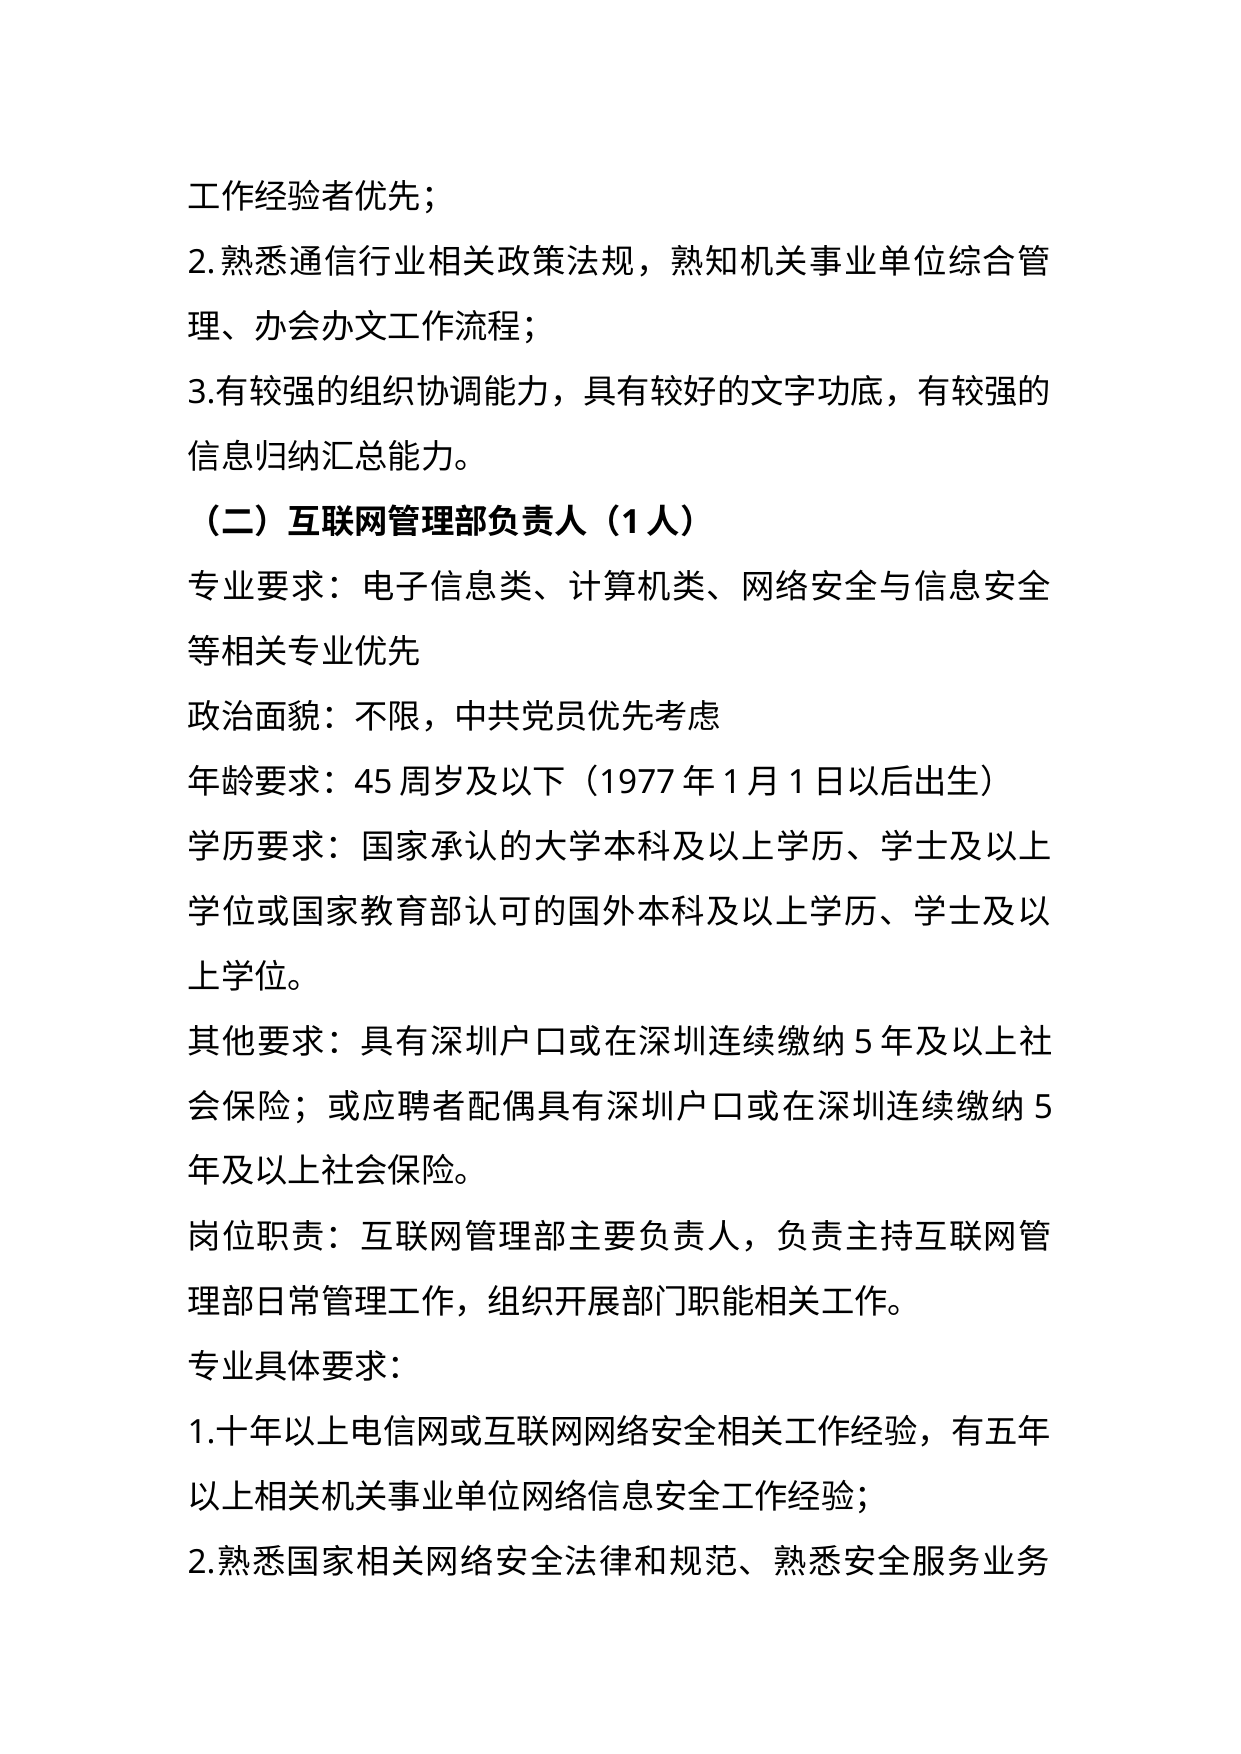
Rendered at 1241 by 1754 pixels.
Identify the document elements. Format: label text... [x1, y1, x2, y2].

list 熟悉通信行业相关政策法规，熟知机关事业单位综合管理、办会办文工作流程； [187, 227, 1053, 357]
text 学历要求：国家承认的大学本科及以上学历、学士及以上学位或国家教育部认可的国外本科及以上学历、学士及以上学位。 [187, 812, 1053, 1007]
text 专业具体要求： [187, 1332, 1053, 1397]
text 政治面貌：不限，中共党员优先考虑 [187, 682, 1053, 747]
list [187, 162, 1053, 227]
text 年龄要求：45周岁及以下（1977年1月1日以后出生） [187, 747, 1053, 812]
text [187, 1527, 1053, 1592]
text 专业要求：电子信息类、计算机类、网络安全与信息安全等相关专业优先 [187, 552, 1053, 682]
text （二）互联网管理部负责人（1人） [187, 487, 1053, 552]
text 岗位职责：互联网管理部主要负责人，负责主持互联网管理部日常管理工作，组织开展部门职能相关工作。 [187, 1202, 1053, 1332]
text 其他要求：具有深圳户口或在深圳连续缴纳5年及以上社会保险；或应聘者配偶具有深圳户口或在深圳连续缴纳5年及以上社会保险。 [187, 1007, 1053, 1202]
text 1.十年以上电信网或互联网网络安全相关工作经验，有五年以上相关机关事业单位网络信息安全工作经验； [187, 1397, 1053, 1527]
list 3.有较强的组织协调能力，具有较好的文字功底，有较强的信息归纳汇总能力。 [187, 357, 1053, 487]
